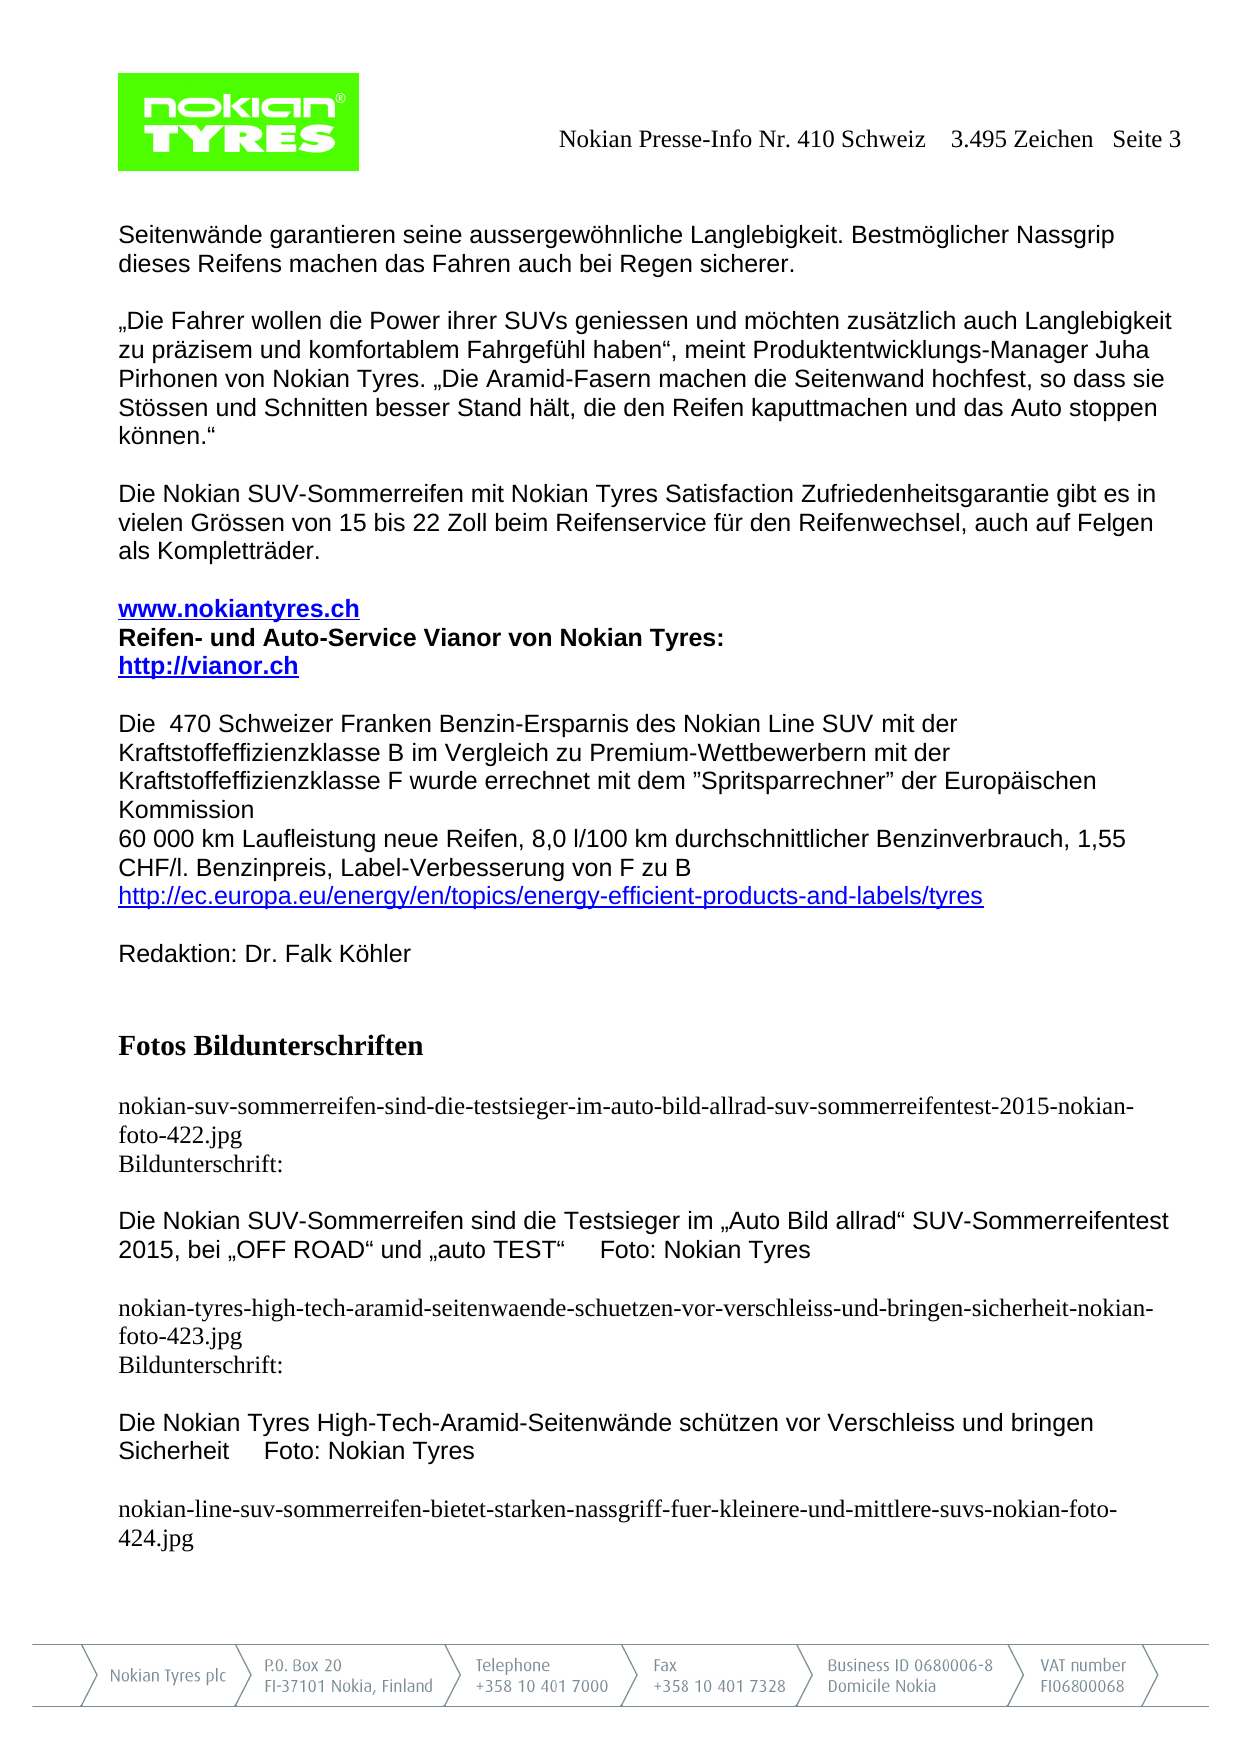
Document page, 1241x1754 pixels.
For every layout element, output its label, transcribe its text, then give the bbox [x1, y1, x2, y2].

text http://vianor.ch [118, 651, 1134, 680]
picture [118, 73, 359, 171]
text http://ec.europa.eu/energy/en/topics/energy-efficient-products-and-labels/tyres [118, 881, 1181, 910]
text 60 000 km Laufleistung neue Reifen, 8,0 l/100 km durchschnittlicher Benzinverbrauch, 1,55 CHF/l. Benzinpreis, Label-Verbesserung von F zu B [118, 824, 1181, 881]
text „Die Fahrer wollen die Power ihrer SUVs geniessen und möchten zusätzlich auch Langlebigkeit zu präzisem und komfortablem Fahrgefühl haben“, meint Produktentwicklungs-Manager Juha Pirhonen von Nokian Tyres. „Die Aramid-Fasern machen die Seitenwand hochfest, so dass sie Stössen und Schnitten besser Stand hält, die den Reifen kaputtmachen und das Auto stoppen können.“ [118, 306, 1181, 450]
text nokian-line-suv-sommerreifen-bietet-starken-nassgriff-fuer-kleinere-und-mittlere-suvs-nokian-foto-424.jpg [118, 1494, 1181, 1551]
picture [32, 1643, 1209, 1709]
text Die Nokian Tyres High-Tech-Aramid-Seitenwände schützen vor Verschleiss und bringen Sicherheit Foto: Nokian Tyres [118, 1408, 1181, 1465]
text Bildunterschrift: [118, 1149, 1181, 1178]
text Bildunterschrift: [118, 1350, 1181, 1379]
text Fotos Bildunterschriften [118, 1025, 1075, 1063]
text Die 470 Schweizer Franken Benzin-Ersparnis des Nokian Line SUV mit der Kraftstoffeffizienzklasse B im Vergleich zu Premium-Wettbewerbern mit der Kraftstoffeffizienzklasse F wurde errechnet mit dem ”Spritsparrechner” der Europäischen Kommission [118, 709, 1181, 824]
text Die Nokian SUV-Sommerreifen mit Nokian Tyres Satisfaction Zufriedenheitsgarantie gibt es in vielen Grössen von 15 bis 22 Zoll beim Reifenservice für den Reifenwechsel, auch auf Felgen als Kompletträder. [118, 479, 1181, 565]
text Reifen- und Auto-Service Vianor von Nokian Tyres: [118, 623, 1181, 651]
text Redaktion: Dr. Falk Köhler [118, 939, 1134, 968]
text nokian-tyres-high-tech-aramid-seitenwaende-schuetzen-vor-verschleiss-und-bringen-sicherheit-nokian-foto-423.jpg [118, 1293, 1181, 1350]
text nokian-suv-sommerreifen-sind-die-testsieger-im-auto-bild-allrad-suv-sommerreifentest-2015-nokian-foto-422.jpg [118, 1091, 1181, 1149]
text Die Nokian SUV-Sommerreifen sind die Testsieger im „Auto Bild allrad“ SUV-Sommerreifentest 2015, bei „OFF ROAD“ und „auto TEST“ Foto: Nokian Tyres [118, 1206, 1181, 1264]
text www.nokiantyres.ch [118, 594, 1181, 623]
